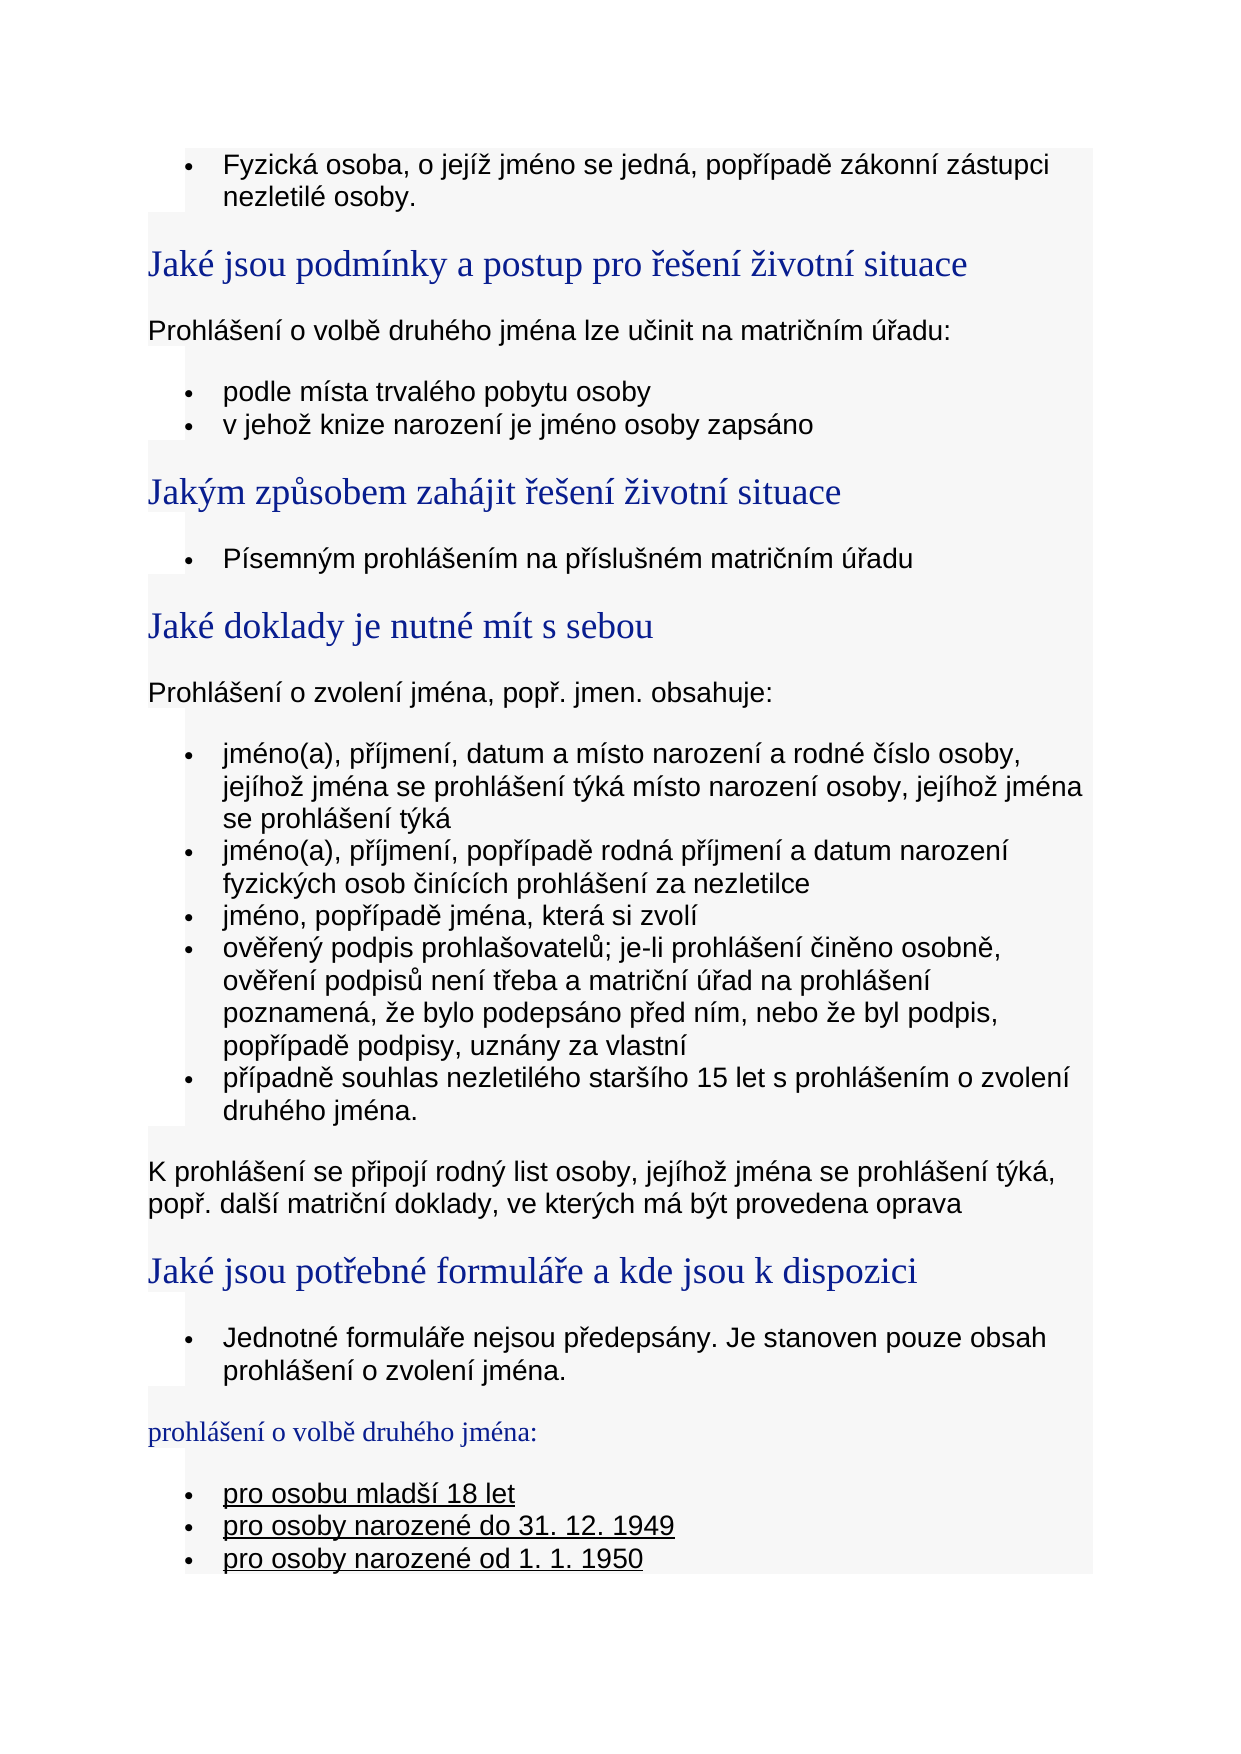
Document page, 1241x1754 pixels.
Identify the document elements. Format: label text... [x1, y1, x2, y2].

list pro osobu mladší 18 let [185, 1477, 1093, 1509]
list Jednotné formuláře nejsou předepsány. Je stanoven pouze obsah prohlášení o zvolení jména. [185, 1321, 1093, 1386]
list Fyzická osoba, o jejíž jméno se jedná, popřípadě zákonní zástupci nezletilé osoby. [185, 148, 1093, 212]
list Písemným prohlášením na příslušném matričním úřadu [185, 542, 1093, 574]
list v jehož knize narození je jméno osoby zapsáno [185, 408, 1093, 440]
list jméno(a), příjmení, popřípadě rodná příjmení a datum narození fyzických osob činících prohlášení za nezletilce [185, 834, 1093, 899]
text Jaké doklady je nutné mít s sebou [148, 603, 1093, 646]
list jméno(a), příjmení, datum a místo narození a rodné číslo osoby, jejíhož jména se prohlášení týká místo narození osoby, jejíhož jména se prohlášení týká [185, 737, 1093, 834]
list jméno, popřípadě jména, která si zvolí [185, 899, 1093, 931]
list podle místa trvalého pobytu osoby [185, 375, 1093, 408]
list pro osoby narozené do 31. 12. 1949 [185, 1509, 1093, 1542]
text Jaké jsou potřebné formuláře a kde jsou k dispozici [148, 1249, 1093, 1292]
text Jaké jsou podmínky a postup pro řešení životní situace [148, 242, 1093, 285]
text prohlášení o volbě druhého jména: [148, 1415, 1093, 1448]
text Jakým způsobem zahájit řešení životní situace [148, 469, 1093, 512]
list případně souhlas nezletilého staršího 15 let s prohlášením o zvolení druhého jména. [185, 1061, 1093, 1126]
text K prohlášení se připojí rodný list osoby, jejíhož jména se prohlášení týká, popř. další matriční doklady, ve kterých má být provedena oprava [148, 1155, 1093, 1220]
text Prohlášení o volbě druhého jména lze učinit na matričním úřadu: [148, 314, 1093, 346]
list pro osoby narozené od 1. 1. 1950 [185, 1542, 1093, 1574]
text Prohlášení o zvolení jména, popř. jmen. obsahuje: [148, 676, 1093, 708]
list ověřený podpis prohlašovatelů; je-li prohlášení činěno osobně, ověření podpisů není třeba a matriční úřad na prohlášení poznamená, že bylo podepsáno před ním, nebo že byl podpis, popřípadě podpisy, uznány za vlastní [185, 931, 1093, 1061]
